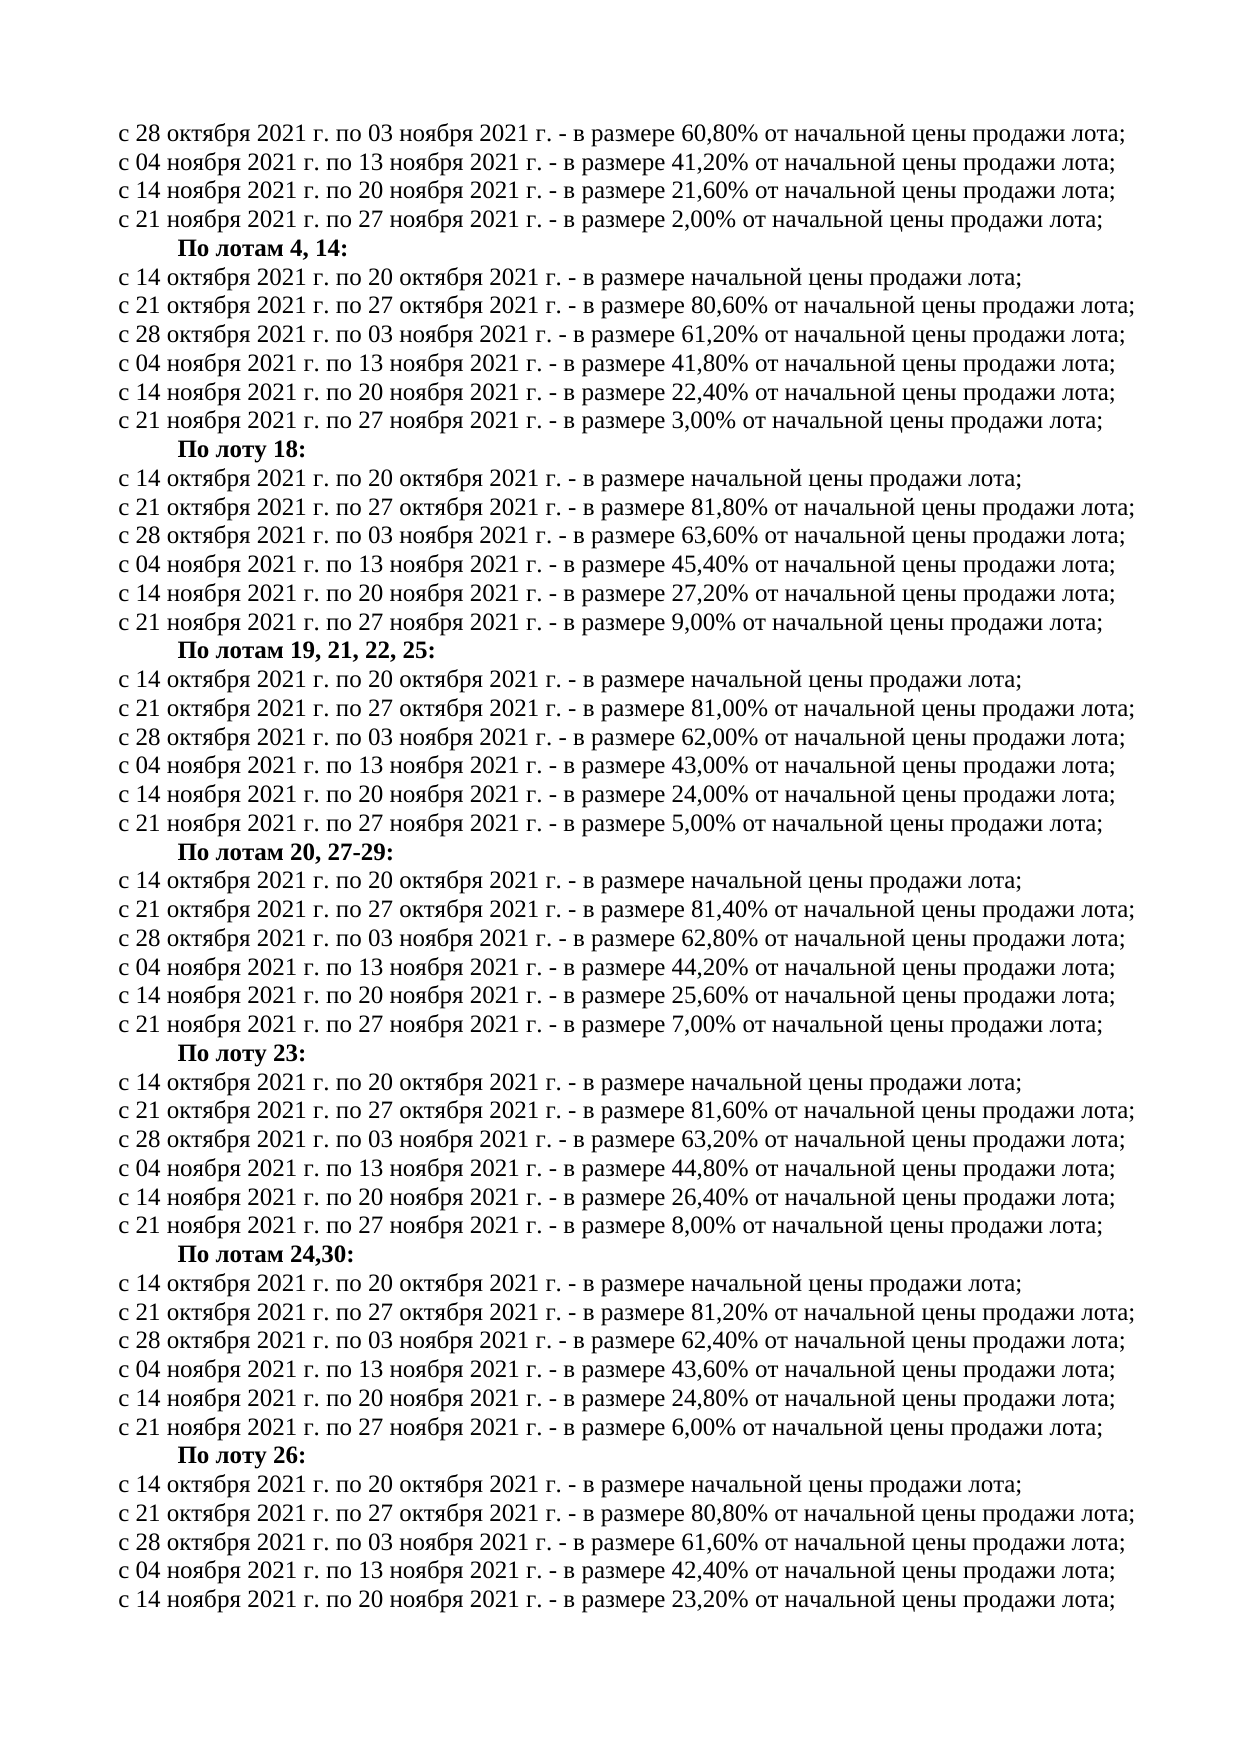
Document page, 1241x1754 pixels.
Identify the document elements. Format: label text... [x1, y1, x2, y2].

text с 14 октября 2021 г. по 20 октября 2021 г. - в размере начальной цены продажи лота; [118, 1268, 1151, 1297]
text с 21 ноября 2021 г. по 27 ноября 2021 г. - в размере 5,00% от начальной цены продажи лота; [118, 808, 1151, 837]
text с 04 ноября 2021 г. по 13 ноября 2021 г. - в размере 41,80% от начальной цены продажи лота; [118, 348, 1151, 377]
text с 28 октября 2021 г. по 03 ноября 2021 г. - в размере 62,00% от начальной цены продажи лота; [118, 722, 1151, 751]
text с 21 ноября 2021 г. по 27 ноября 2021 г. - в размере 9,00% от начальной цены продажи лота; [118, 607, 1151, 636]
text с 04 ноября 2021 г. по 13 ноября 2021 г. - в размере 42,40% от начальной цены продажи лота; [118, 1556, 1151, 1584]
text с 28 октября 2021 г. по 03 ноября 2021 г. - в размере 62,80% от начальной цены продажи лота; [118, 923, 1151, 952]
text По лотам 20, 27-29: [118, 837, 1151, 866]
text с 21 ноября 2021 г. по 27 ноября 2021 г. - в размере 6,00% от начальной цены продажи лота; [118, 1412, 1151, 1441]
text с 04 ноября 2021 г. по 13 ноября 2021 г. - в размере 44,80% от начальной цены продажи лота; [118, 1153, 1151, 1182]
text с 14 октября 2021 г. по 20 октября 2021 г. - в размере начальной цены продажи лота; [118, 1469, 1151, 1498]
text По лотам 19, 21, 22, 25: [118, 636, 1151, 664]
text с 21 октября 2021 г. по 27 октября 2021 г. - в размере 81,60% от начальной цены продажи лота; [118, 1096, 1151, 1124]
text По лотам 24,30: [118, 1239, 1151, 1268]
text с 04 ноября 2021 г. по 13 ноября 2021 г. - в размере 44,20% от начальной цены продажи лота; [118, 952, 1151, 981]
text с 28 октября 2021 г. по 03 ноября 2021 г. - в размере 63,60% от начальной цены продажи лота; [118, 521, 1151, 549]
text с 21 октября 2021 г. по 27 октября 2021 г. - в размере 80,60% от начальной цены продажи лота; [118, 291, 1151, 319]
text с 21 октября 2021 г. по 27 октября 2021 г. - в размере 81,40% от начальной цены продажи лота; [118, 894, 1151, 923]
text с 28 октября 2021 г. по 03 ноября 2021 г. - в размере 62,40% от начальной цены продажи лота; [118, 1326, 1151, 1354]
text с 21 октября 2021 г. по 27 октября 2021 г. - в размере 81,80% от начальной цены продажи лота; [118, 492, 1151, 521]
text с 21 октября 2021 г. по 27 октября 2021 г. - в размере 80,80% от начальной цены продажи лота; [118, 1498, 1151, 1527]
text с 21 ноября 2021 г. по 27 ноября 2021 г. - в размере 2,00% от начальной цены продажи лота; [118, 204, 1151, 233]
text с 14 октября 2021 г. по 20 октября 2021 г. - в размере начальной цены продажи лота; [118, 463, 1151, 492]
text с 28 октября 2021 г. по 03 ноября 2021 г. - в размере 60,80% от начальной цены продажи лота; [118, 118, 1151, 147]
text с 21 ноября 2021 г. по 27 ноября 2021 г. - в размере 7,00% от начальной цены продажи лота; [118, 1009, 1151, 1038]
text По лоту 26: [118, 1441, 1151, 1469]
text с 04 ноября 2021 г. по 13 ноября 2021 г. - в размере 43,00% от начальной цены продажи лота; [118, 751, 1151, 779]
text с 04 ноября 2021 г. по 13 ноября 2021 г. - в размере 45,40% от начальной цены продажи лота; [118, 549, 1151, 578]
text с 14 октября 2021 г. по 20 октября 2021 г. - в размере начальной цены продажи лота; [118, 664, 1151, 693]
text с 14 ноября 2021 г. по 20 ноября 2021 г. - в размере 24,00% от начальной цены продажи лота; [118, 779, 1151, 808]
text с 14 ноября 2021 г. по 20 ноября 2021 г. - в размере 22,40% от начальной цены продажи лота; [118, 377, 1151, 406]
text с 14 ноября 2021 г. по 20 ноября 2021 г. - в размере 25,60% от начальной цены продажи лота; [118, 981, 1151, 1009]
text с 14 октября 2021 г. по 20 октября 2021 г. - в размере начальной цены продажи лота; [118, 262, 1151, 291]
text с 21 октября 2021 г. по 27 октября 2021 г. - в размере 81,20% от начальной цены продажи лота; [118, 1297, 1151, 1326]
text с 14 ноября 2021 г. по 20 ноября 2021 г. - в размере 23,20% от начальной цены продажи лота; [118, 1584, 1151, 1613]
text с 28 октября 2021 г. по 03 ноября 2021 г. - в размере 61,60% от начальной цены продажи лота; [118, 1527, 1151, 1556]
text с 21 ноября 2021 г. по 27 ноября 2021 г. - в размере 3,00% от начальной цены продажи лота; [118, 406, 1151, 434]
text По лоту 18: [118, 434, 1151, 463]
text с 28 октября 2021 г. по 03 ноября 2021 г. - в размере 61,20% от начальной цены продажи лота; [118, 319, 1151, 348]
text с 14 октября 2021 г. по 20 октября 2021 г. - в размере начальной цены продажи лота; [118, 866, 1151, 894]
text с 14 ноября 2021 г. по 20 ноября 2021 г. - в размере 21,60% от начальной цены продажи лота; [118, 176, 1151, 204]
text с 04 ноября 2021 г. по 13 ноября 2021 г. - в размере 41,20% от начальной цены продажи лота; [118, 147, 1151, 176]
text с 14 ноября 2021 г. по 20 ноября 2021 г. - в размере 24,80% от начальной цены продажи лота; [118, 1383, 1151, 1412]
text с 28 октября 2021 г. по 03 ноября 2021 г. - в размере 63,20% от начальной цены продажи лота; [118, 1124, 1151, 1153]
text с 14 ноября 2021 г. по 20 ноября 2021 г. - в размере 26,40% от начальной цены продажи лота; [118, 1182, 1151, 1211]
text По лоту 23: [118, 1038, 1151, 1067]
text с 04 ноября 2021 г. по 13 ноября 2021 г. - в размере 43,60% от начальной цены продажи лота; [118, 1354, 1151, 1383]
text с 14 октября 2021 г. по 20 октября 2021 г. - в размере начальной цены продажи лота; [118, 1067, 1151, 1096]
text По лотам 4, 14: [118, 233, 1151, 262]
text с 21 октября 2021 г. по 27 октября 2021 г. - в размере 81,00% от начальной цены продажи лота; [118, 693, 1151, 722]
text с 14 ноября 2021 г. по 20 ноября 2021 г. - в размере 27,20% от начальной цены продажи лота; [118, 578, 1151, 607]
text с 21 ноября 2021 г. по 27 ноября 2021 г. - в размере 8,00% от начальной цены продажи лота; [118, 1211, 1151, 1239]
